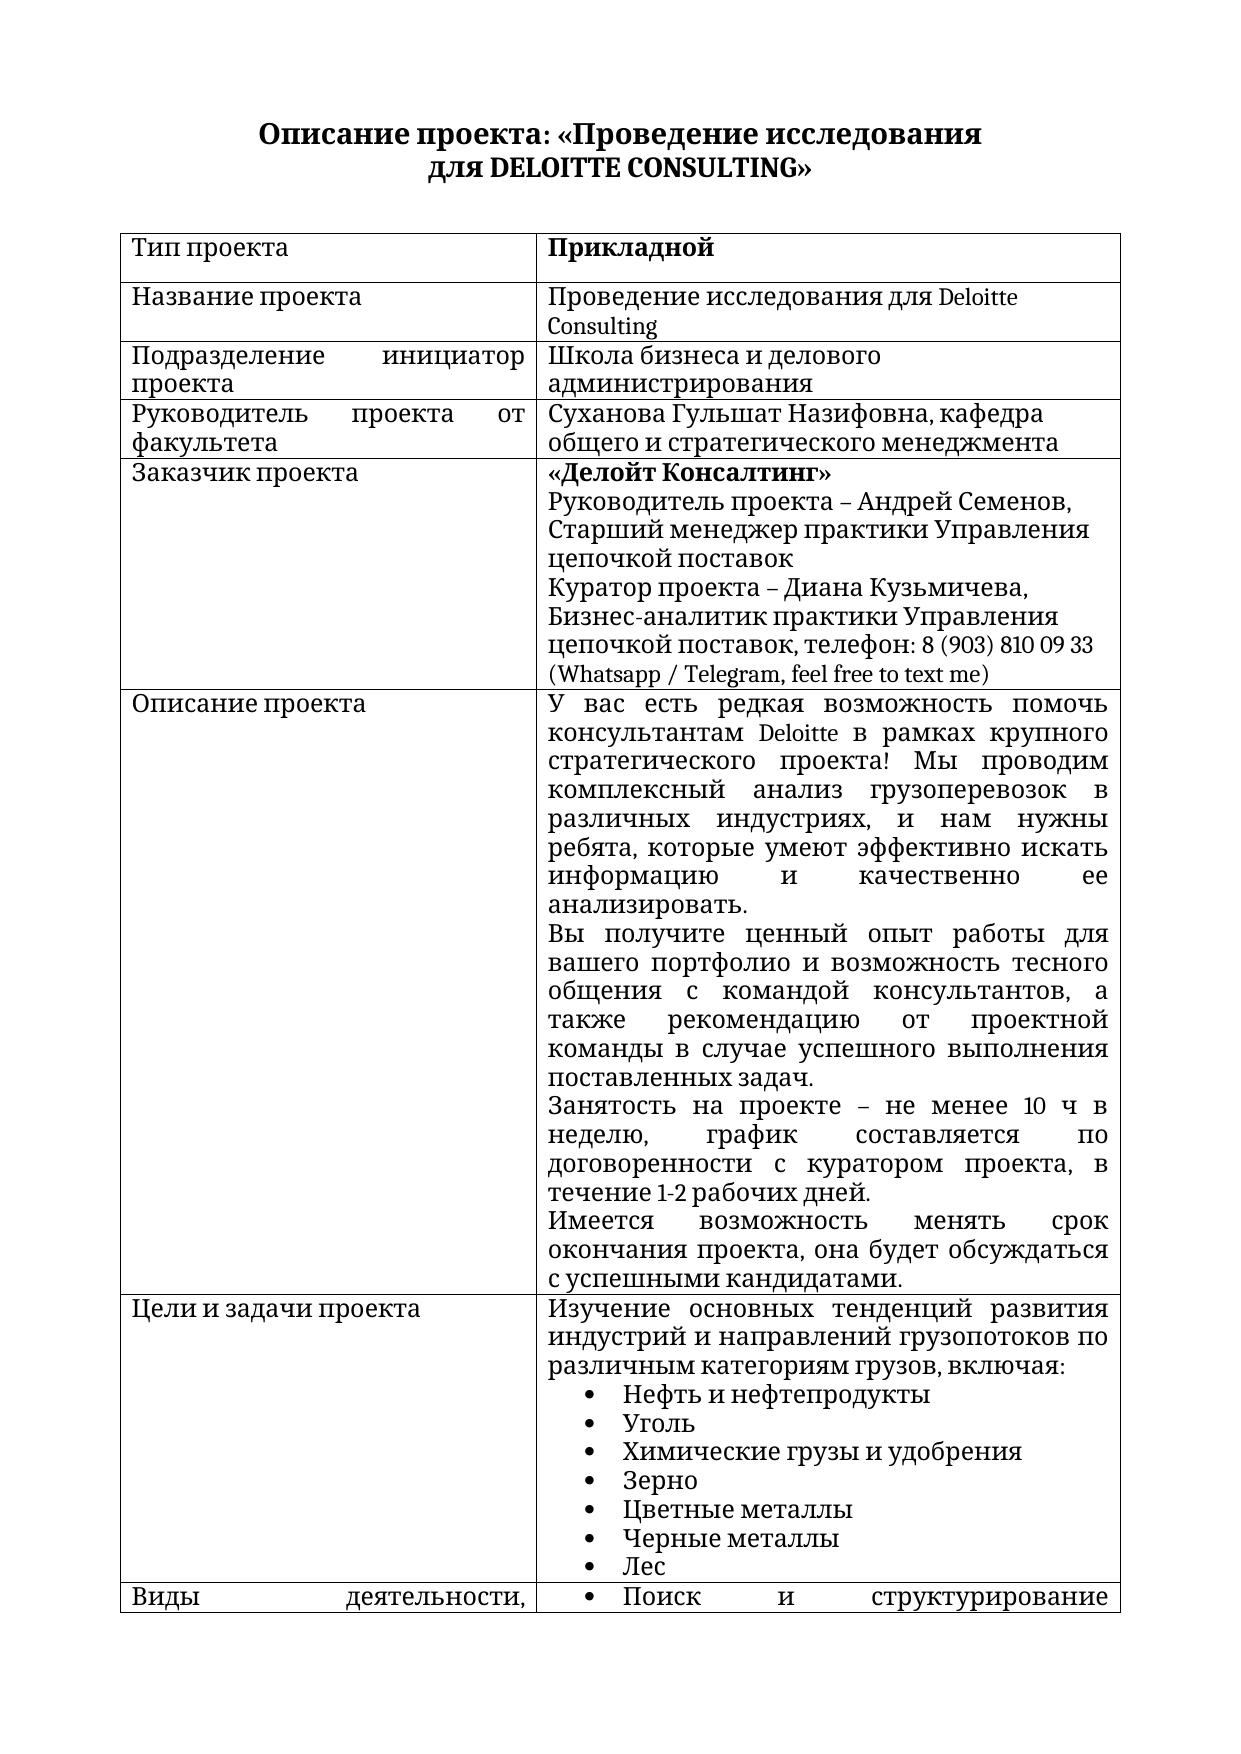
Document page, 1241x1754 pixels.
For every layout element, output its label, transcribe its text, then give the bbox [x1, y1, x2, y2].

table_cell Школа бизнеса и делового администрирования [537, 342, 1120, 399]
table_cell Цели и задачи проекта [121, 1295, 536, 1582]
table_cell У вас есть редкая возможность помочь консультантам Deloitte в рамках крупного стратегического проекта! Мы проводим комплексный анализ грузоперевозок в различных индустриях, и нам нужны ребята, которые умеют эффективно искать информацию и качественно ее анализировать. Вы получите ценный опыт работы для вашего портфолио и возможность тесного общения с командой консультантов, а также рекомендацию от проектной команды в случае успешного выполнения поставленных задач. Занятость на проекте – не менее 10 ч в неделю, график составляется по договоренности с куратором проекта, в течение 1-2 рабочих дней. Имеется возможность менять срок окончания проекта, она будет обсуждаться с успешными кандидатами. [537, 690, 1120, 1293]
table_cell Изучение основных тенденций развития индустрий и направлений грузопотоков по различным категориям грузов, включая: Нефть и нефтепродукты Уголь Химические грузы и удобрения Зерно Цветные металлы Черные металлы Лес [537, 1295, 1120, 1582]
table_cell Описание проекта [121, 690, 536, 1293]
table_cell Руководитель проекта от факультета [121, 400, 536, 458]
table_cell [537, 1583, 1120, 1612]
text для DELOITTE CONSULTING» [118, 152, 1122, 185]
table_header Тип проекта [121, 234, 536, 282]
table_cell Проведение исследования для Deloitte Consulting [537, 283, 1120, 341]
table_cell Заказчик проекта [121, 459, 536, 689]
table_cell «Делойт Консалтинг» Руководитель проекта – Андрей Семенов, Старший менеджер практики Управления цепочкой поставок Куратор проекта – Диана Кузьмичева, Бизнес-аналитик практики Управления цепочкой поставок, телефон: 8 (903) 810 09 33 (Whatsapp / Telegram, feel free to text me) [537, 459, 1120, 689]
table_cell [121, 1583, 536, 1612]
table_cell Название проекта [121, 283, 536, 341]
text Описание проекта: «Проведение исследования [118, 118, 1122, 152]
table_cell Подразделение инициатор проекта [121, 342, 536, 399]
table_cell Суханова Гульшат Назифовна, кафедра общего и стратегического менеджмента [537, 400, 1120, 458]
table_header Прикладной [537, 234, 1120, 282]
